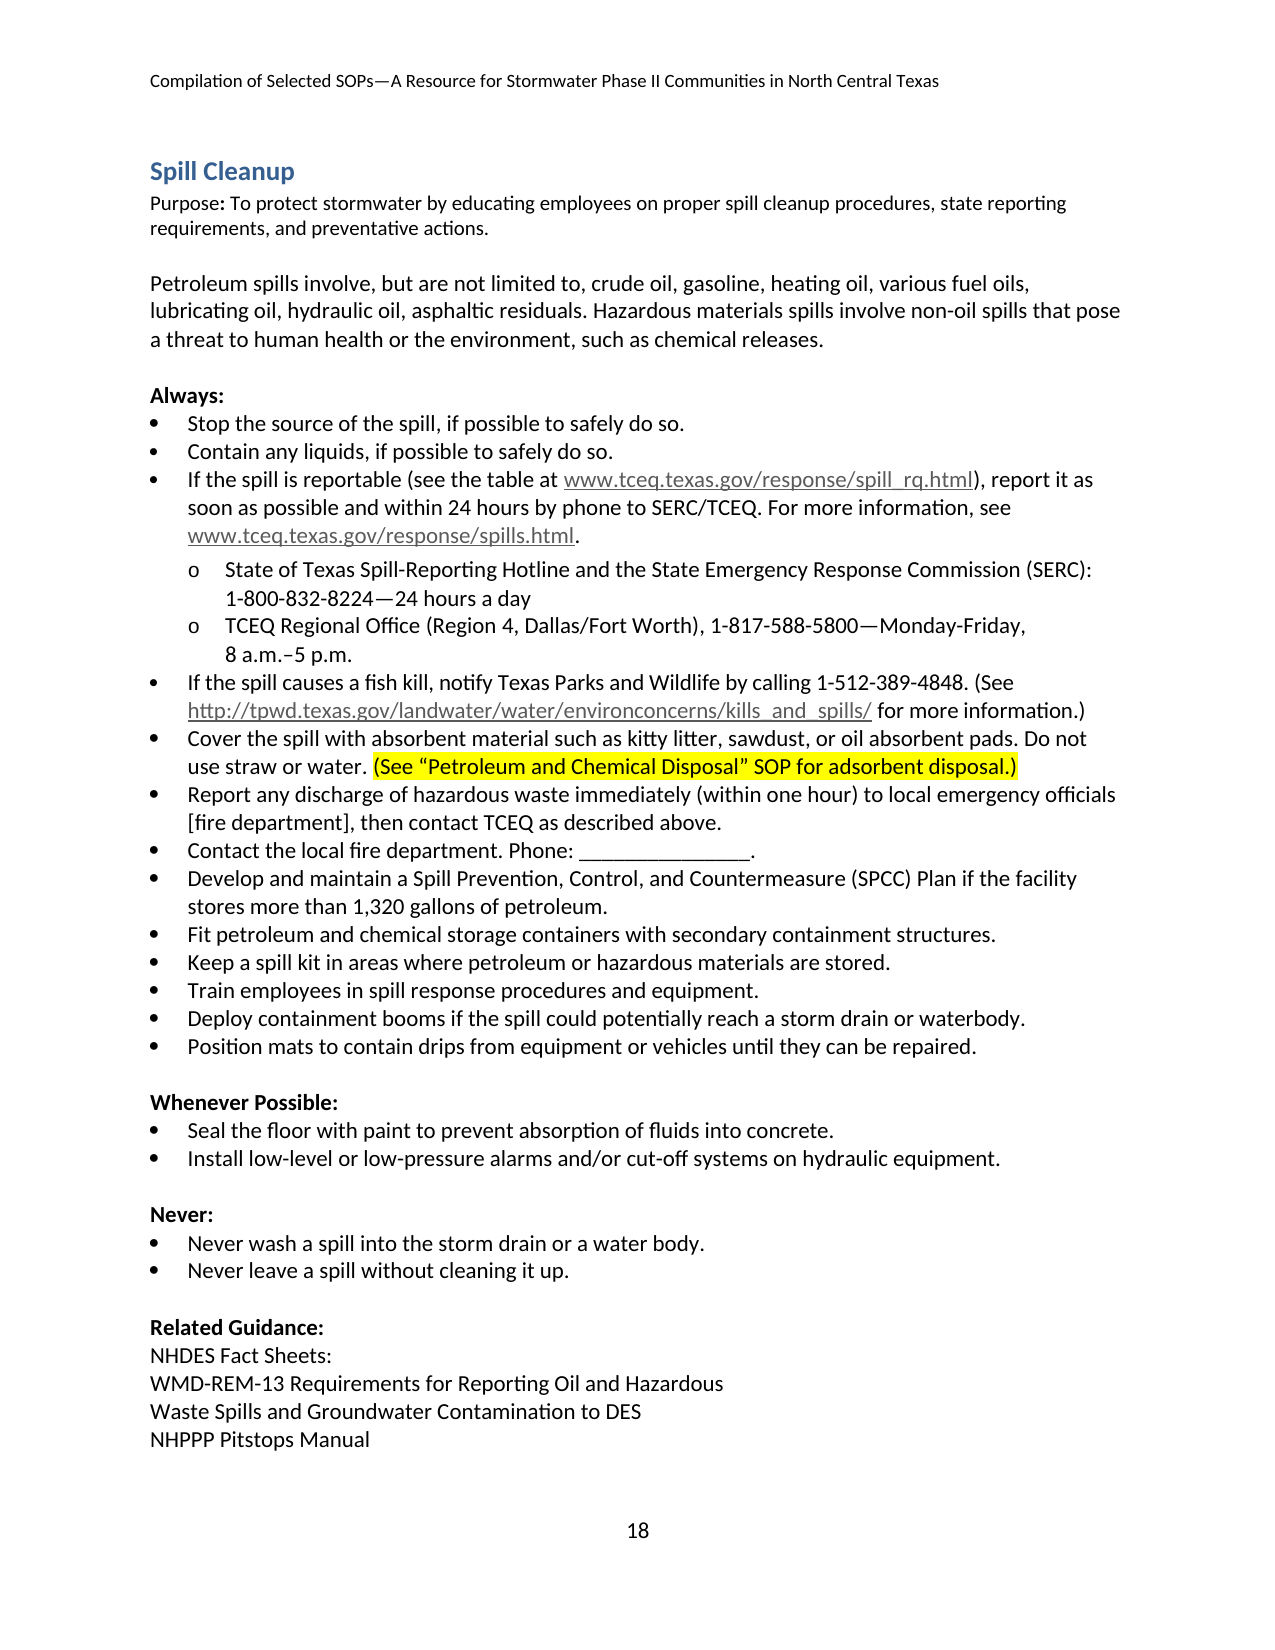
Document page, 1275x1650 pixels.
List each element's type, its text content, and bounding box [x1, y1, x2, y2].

text Petroleum spills involve, but are not limited to, crude oil, gasoline, heating oil, various fuel oils, lubricating oil, hydraulic oil, asphaltic residuals. Hazardous materials spills involve non-oil spills that pose a threat to human health or the environment, such as chemical releases. [150, 269, 1125, 353]
text NHPPP Pitstops Manual [150, 1425, 1125, 1453]
text Always: [150, 381, 1125, 409]
text Purpose: To protect stormwater by educating employees on proper spill cleanup procedures, state reporting requirements, and preventative actions. [150, 190, 1125, 241]
list Contain any liquids, if possible to safely do so. [150, 437, 1125, 465]
list Cover the spill with absorbent material such as kitty litter, sawdust, or oil absorbent pads. Do not use straw or water. (See “Petroleum and Chemical Disposal” SOP for adsorbent disposal.) [150, 724, 1125, 780]
text Related Guidance: [150, 1313, 1125, 1341]
text Whenever Possible: [150, 1088, 1125, 1117]
list Install low-level or low-pressure alarms and/or cut-off systems on hydraulic equipment. [150, 1144, 1125, 1201]
list If the spill causes a fish kill, notify Texas Parks and Wildlife by calling 1-512-389-4848. (See http://tpwd.texas.gov/landwater/water/environconcerns/kills_and_spills/ for more information.) [150, 668, 1106, 724]
list Contact the local fire department. Phone: _______________. [150, 836, 1125, 864]
list Fit petroleum and chemical storage containers with secondary containment structures. [150, 920, 1125, 948]
text Never: [150, 1201, 1125, 1229]
list Deploy containment booms if the spill could potentially reach a storm drain or waterbody. [150, 1004, 1125, 1032]
list Train employees in spill response procedures and equipment. [150, 976, 1125, 1004]
subtitle Spill Cleanup [150, 154, 1125, 187]
list If the spill is reportable (see the table at www.tceq.texas.gov/response/spill_rq.html), report it as soon as possible and within 24 hours by phone to SERC/TCEQ. For more information, see www.tceq.texas.gov/response/spills.html. [150, 465, 1125, 549]
list Stop the source of the spill, if possible to safely do so. [150, 409, 1125, 437]
list Report any discharge of hazardous waste immediately (within one hour) to local emergency officials [fire department], then contact TCEQ as described above. [150, 780, 1125, 836]
text Waste Spills and Groundwater Contamination to DES [150, 1397, 1125, 1425]
list Position mats to contain drips from equipment or vehicles until they can be repaired. [150, 1032, 1125, 1088]
list TCEQ Regional Office (Region 4, Dallas/Fort Worth), 1-817-588-5800—Monday-Friday, 8 a.m.–5 p.m. [187, 612, 1125, 668]
text WMD-REM-13 Requirements for Reporting Oil and Hazardous [150, 1369, 1125, 1397]
list Seal the floor with paint to prevent absorption of fluids into concrete. [150, 1117, 1125, 1144]
list Never wash a spill into the storm drain or a water body. [150, 1229, 1125, 1257]
list Never leave a spill without cleaning it up. [150, 1257, 1125, 1313]
list Develop and maintain a Spill Prevention, Control, and Countermeasure (SPCC) Plan if the facility stores more than 1,320 gallons of petroleum. [150, 864, 1125, 920]
list Keep a spill kit in areas where petroleum or hazardous materials are stored. [150, 948, 1125, 976]
list State of Texas Spill-Reporting Hotline and the State Emergency Response Commission (SERC): 1-800-832-8224—24 hours a day [187, 555, 1125, 612]
text NHDES Fact Sheets: [150, 1341, 1125, 1369]
